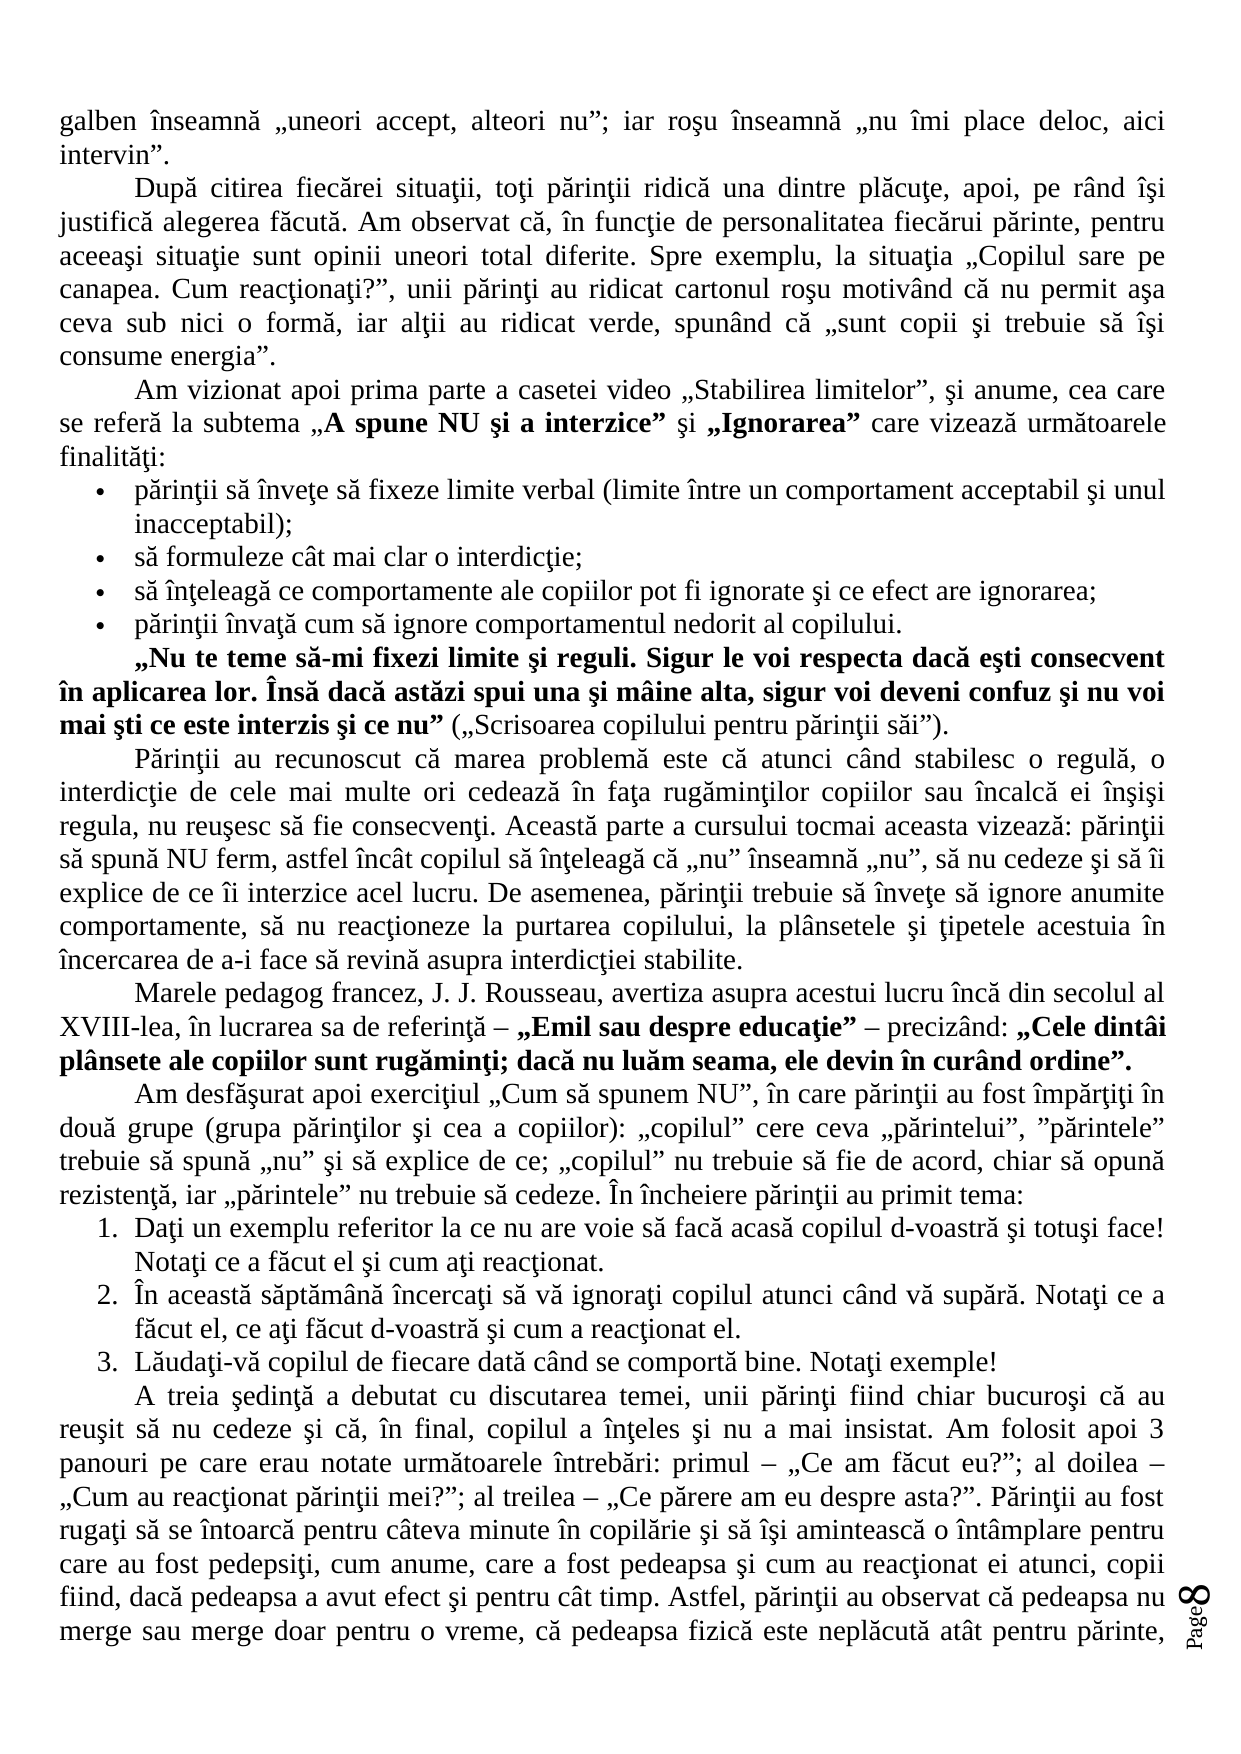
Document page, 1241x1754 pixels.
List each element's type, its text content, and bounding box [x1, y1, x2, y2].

list părinţii învaţă cum să ignore comportamentul nedorit al copilului. [97, 607, 1167, 640]
text Marele pedagog francez, J. J. Rousseau, avertiza asupra acestui lucru încă din secolul al XVIII-lea, în lucrarea sa de referinţă – „Emil sau despre educaţie” – precizând: „Cele dintâi plânsete ale copiilor sunt rugăminţi; dacă nu luăm seama, ele devin în curând ordine”. [59, 976, 1167, 1076]
text După citirea fiecărei situaţii, toţi părinţii ridică una dintre plăcuţe, apoi, pe rând îşi justifică alegerea făcută. Am observat că, în funcţie de personalitatea fiecărui părinte, pentru aceeaşi situaţie sunt opinii uneori total diferite. Spre exemplu, la situaţia „Copilul sare pe canapea. Cum reacţionaţi?”, unii părinţi au ridicat cartonul roşu motivând că nu permit aşa ceva sub nici o formă, iar alţii au ridicat verde, spunând că „sunt copii şi trebuie să îşi consume energia”. [59, 171, 1167, 372]
text Părinţii au recunoscut că marea problemă este că atunci când stabilesc o regulă, o interdicţie de cele mai multe ori cedează în faţa rugăminţilor copiilor sau încalcă ei înşişi regula, nu reuşesc să fie consecvenţi. Această parte a cursului tocmai aceasta vizează: părinţii să spună NU ferm, astfel încât copilul să înţeleagă că „nu” înseamnă „nu”, să nu cedeze şi să îi explice de ce îi interzice acel lucru. De asemenea, părinţii trebuie să înveţe să ignore anumite comportamente, să nu reacţioneze la purtarea copilului, la plânsetele şi ţipetele acestuia în încercarea de a-i face să revină asupra interdicţiei stabilite. [59, 741, 1167, 976]
list Daţi un exemplu referitor la ce nu are voie să facă acasă copilul d-voastră şi totuşi face! Notaţi ce a făcut el şi cum aţi reacţionat. [97, 1210, 1167, 1277]
list Lăudaţi-vă copilul de fiecare dată când se comportă bine. Notaţi exemple! [97, 1344, 1167, 1378]
list părinţii să înveţe să fixeze limite verbal (limite între un comportament acceptabil şi unul inacceptabil); [97, 472, 1167, 539]
text Am vizionat apoi prima parte a casetei video „Stabilirea limitelor”, şi anume, cea care se referă la subtema „A spune NU şi a interzice” şi „Ignorarea” care vizează următoarele finalităţi: [59, 372, 1167, 472]
list În această săptămână încercaţi să vă ignoraţi copilul atunci când vă supără. Notaţi ce a făcut el, ce aţi făcut d-voastră şi cum a reacţionat el. [97, 1277, 1167, 1344]
text „Nu te teme să-mi fixezi limite şi reguli. Sigur le voi respecta dacă eşti consecvent în aplicarea lor. Însă dacă astăzi spui una şi mâine alta, sigur voi deveni confuz şi nu voi mai şti ce este interzis şi ce nu” („Scrisoarea copilului pentru părinţii săi”). [59, 640, 1167, 741]
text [59, 103, 1167, 171]
text Am desfăşurat apoi exerciţiul „Cum să spunem NU”, în care părinţii au fost împărţiţi în două grupe (grupa părinţilor şi cea a copiilor): „copilul” cere ceva „părintelui”, ”părintele” trebuie să spună „nu” şi să explice de ce; „copilul” nu trebuie să fie de acord, chiar să opună rezistenţă, iar „părintele” nu trebuie să cedeze. În încheiere părinţii au primit tema: [59, 1076, 1167, 1210]
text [59, 1378, 1167, 1646]
list să înţeleagă ce comportamente ale copiilor pot fi ignorate şi ce efect are ignorarea; [97, 573, 1167, 607]
list să formuleze cât mai clar o interdicţie; [97, 539, 1167, 573]
